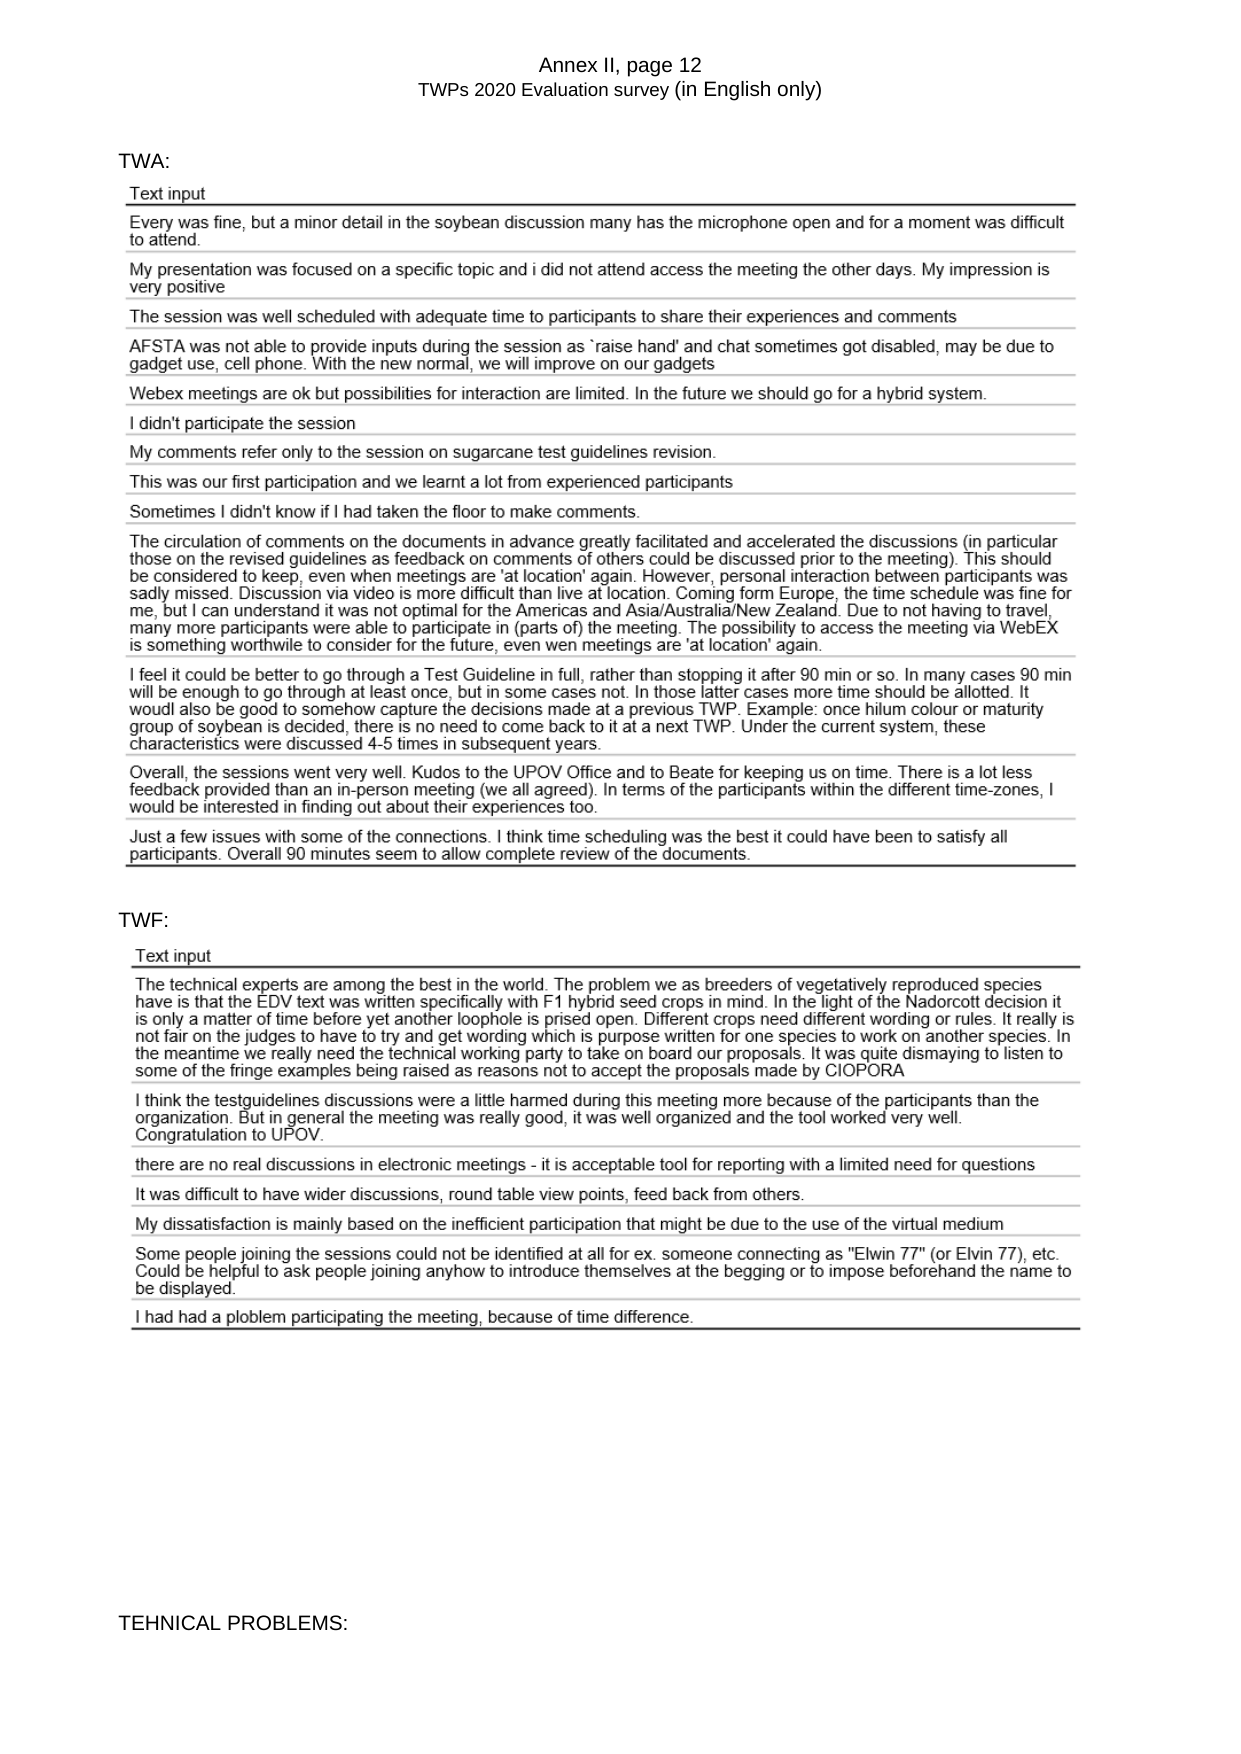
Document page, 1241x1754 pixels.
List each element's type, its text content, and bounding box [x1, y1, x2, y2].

text TEHNICAL PROBLEMS: [118, 1611, 1122, 1635]
text TWF: [118, 908, 1122, 932]
picture [118, 932, 1094, 1348]
picture [118, 172, 1094, 885]
text TWA: [118, 149, 1122, 173]
